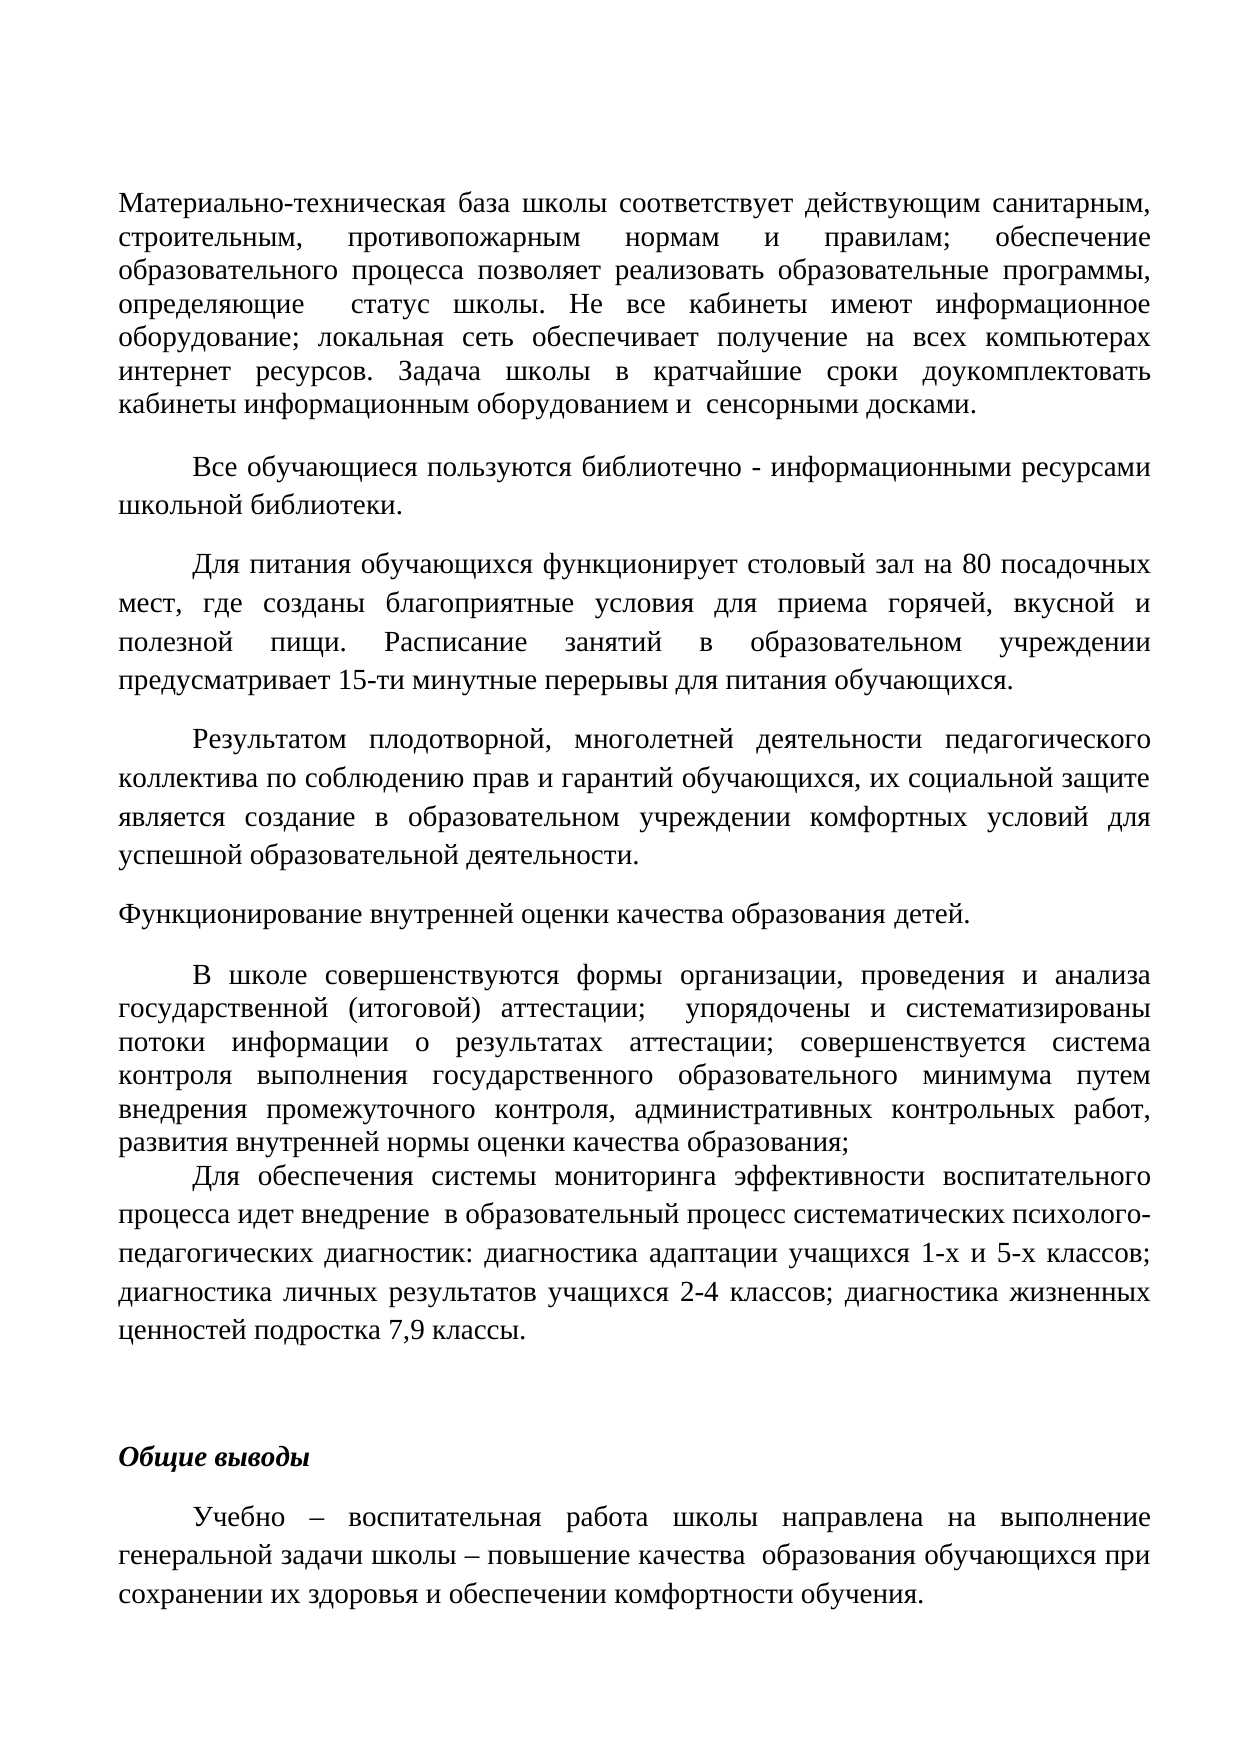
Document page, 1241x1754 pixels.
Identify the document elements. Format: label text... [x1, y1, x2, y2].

text Все обучающиеся пользуются библиотечно - информационными ресурсами школьной библиотеки. [118, 449, 1152, 521]
text Для питания обучающихся функционирует столовый зал на 80 посадочных мест, где созданы благоприятные условия для приема горячей, вкусной и полезной пищи. Расписание занятий в образовательном учреждении предусматривает 15-ти минутные перерывы для питания обучающихся. [118, 547, 1152, 696]
text Результатом плодотворной, многолетней деятельности педагогического коллектива по соблюдению прав и гарантий обучающихся, их социальной защите является создание в образовательном учреждении комфортных условий для успешной образовательной деятельности. [118, 722, 1152, 871]
text Для обеспечения системы мониторинга эффективности воспитательного процесса идет внедрение в образовательный процесс систематических психолого-педагогических диагностик: диагностика адаптации учащихся 1-х и 5-х классов; диагностика личных результатов учащихся 2-4 классов; диагностика жизненных ценностей подростка 7,9 классы. [118, 1158, 1152, 1346]
text Функционирование внутренней оценки качества образования детей. [118, 897, 1152, 930]
text Общие выводы [118, 1439, 1152, 1473]
text Учебно – воспитательная работа школы направлена на выполнение генеральной задачи школы – повышение качества образования обучающихся при сохранении их здоровья и обеспечении комфортности обучения. [118, 1499, 1152, 1609]
text Материально-техническая база школы соответствует действующим санитарным, строительным, противопожарным нормам и правилам; обеспечение образовательного процесса позволяет реализовать образовательные программы, определяющие статус школы. Не все кабинеты имеют информационное оборудование; локальная сеть обеспечивает получение на всех компьютерах интернет ресурсов. Задача школы в кратчайшие сроки доукомплектовать кабинеты информационным оборудованием и сенсорными досками. [118, 185, 1152, 420]
text В школе совершенствуются формы организации, проведения и анализа государственной (итоговой) аттестации; упорядочены и систематизированы потоки информации о результатах аттестации; совершенствуется система контроля выполнения государственного образовательного минимума путем внедрения промежуточного контроля, административных контрольных работ, развития внутренней нормы оценки качества образования; [118, 957, 1152, 1158]
